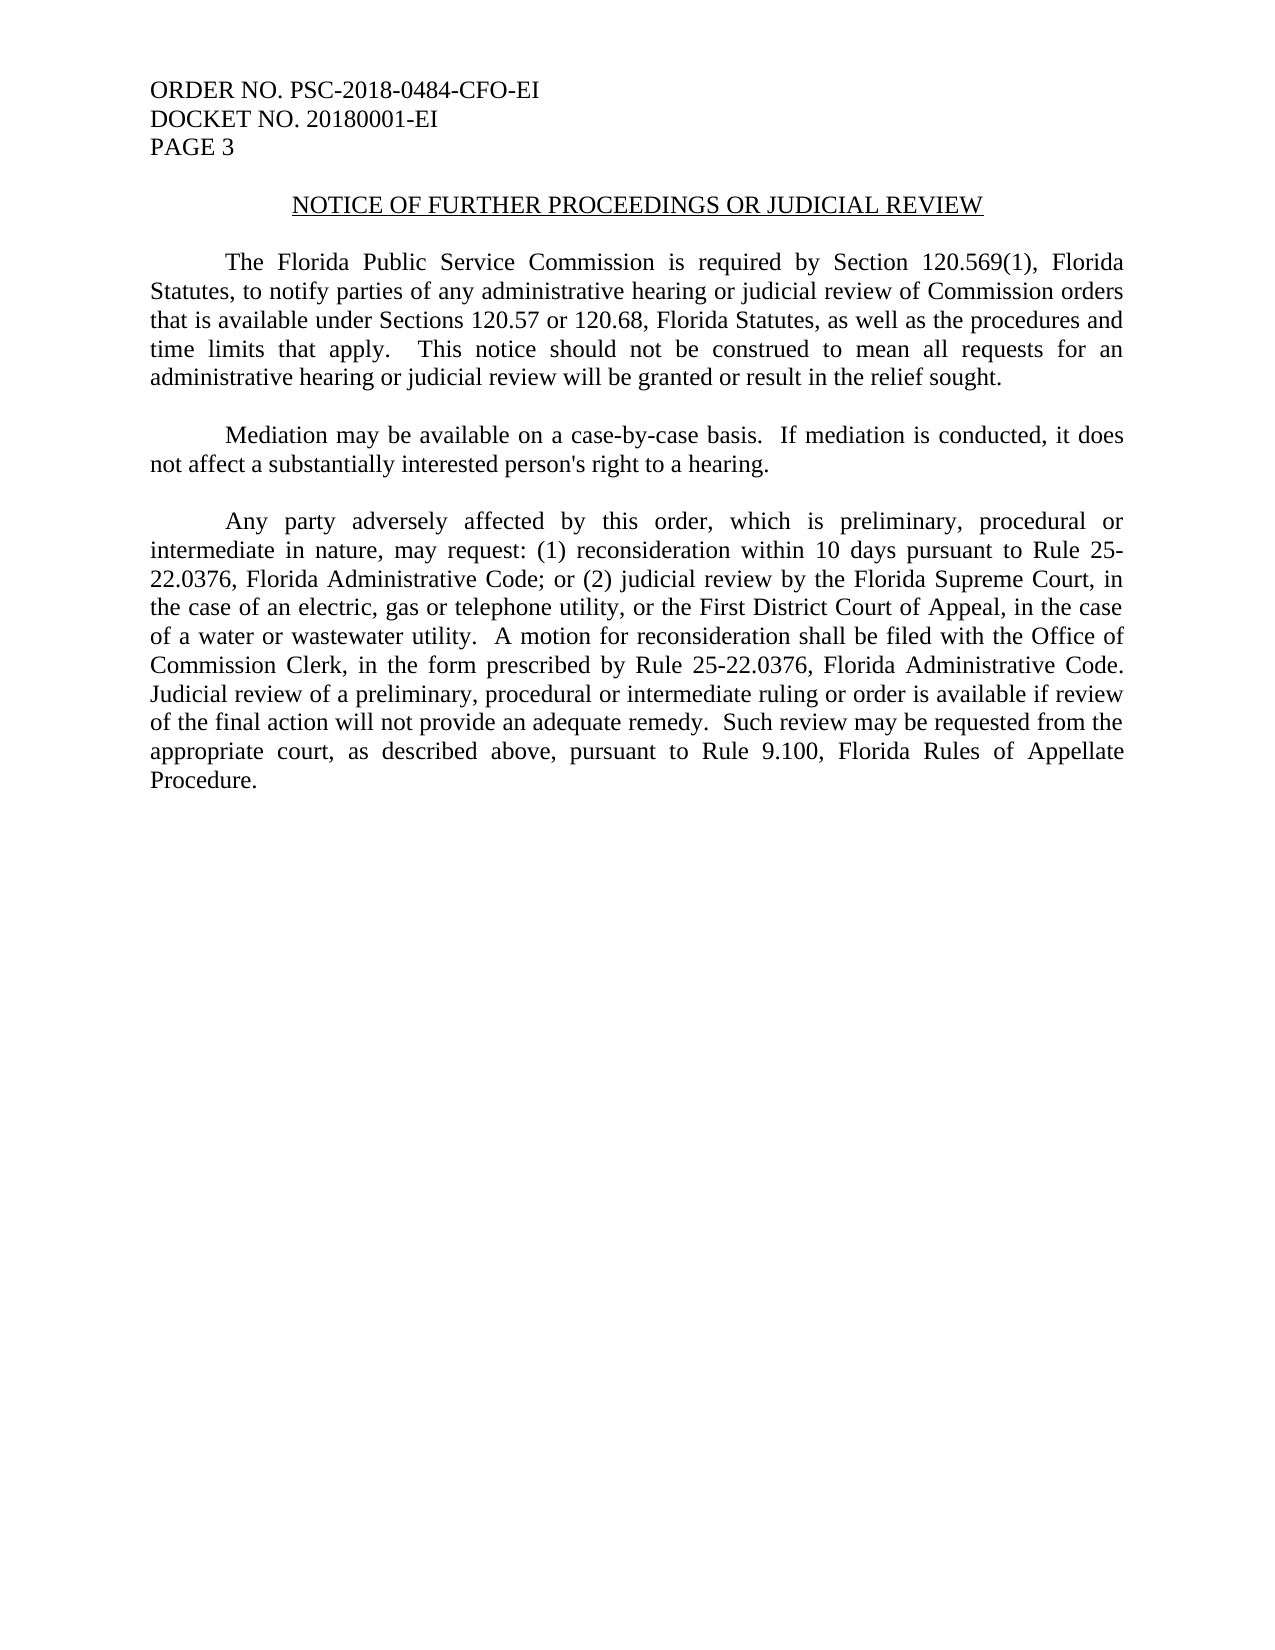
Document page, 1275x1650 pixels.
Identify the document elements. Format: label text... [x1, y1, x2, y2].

text The Florida Public Service Commission is required by Section 120.569(1), Florida Statutes, to notify parties of any administrative hearing or judicial review of Commission orders that is available under Sections 120.57 or 120.68, Florida Statutes, as well as the procedures and time limits that apply. This notice should not be construed to mean all requests for an administrative hearing or judicial review will be granted or result in the relief sought. [150, 247, 1125, 391]
text Any party adversely affected by this order, which is preliminary, procedural or intermediate in nature, may request: (1) reconsideration within 10 days pursuant to Rule 25-22.0376, Florida Administrative Code; or (2) judicial review by the Florida Supreme Court, in the case of an electric, gas or telephone utility, or the First District Court of Appeal, in the case of a water or wastewater utility. A motion for reconsideration shall be filed with the Office of Commission Clerk, in the form prescribed by Rule 25-22.0376, Florida Administrative Code. Judicial review of a preliminary, procedural or intermediate ruling or order is available if review of the final action will not provide an adequate remedy. Such review may be requested from the appropriate court, as described above, pursuant to Rule 9.100, Florida Rules of Appellate Procedure. [150, 506, 1125, 794]
text NOTICE OF FURTHER PROCEEDINGS OR JUDICIAL REVIEW [150, 190, 1125, 219]
text Mediation may be available on a case-by-case basis. If mediation is conducted, it does not affect a substantially interested person's right to a hearing. [150, 420, 1125, 477]
